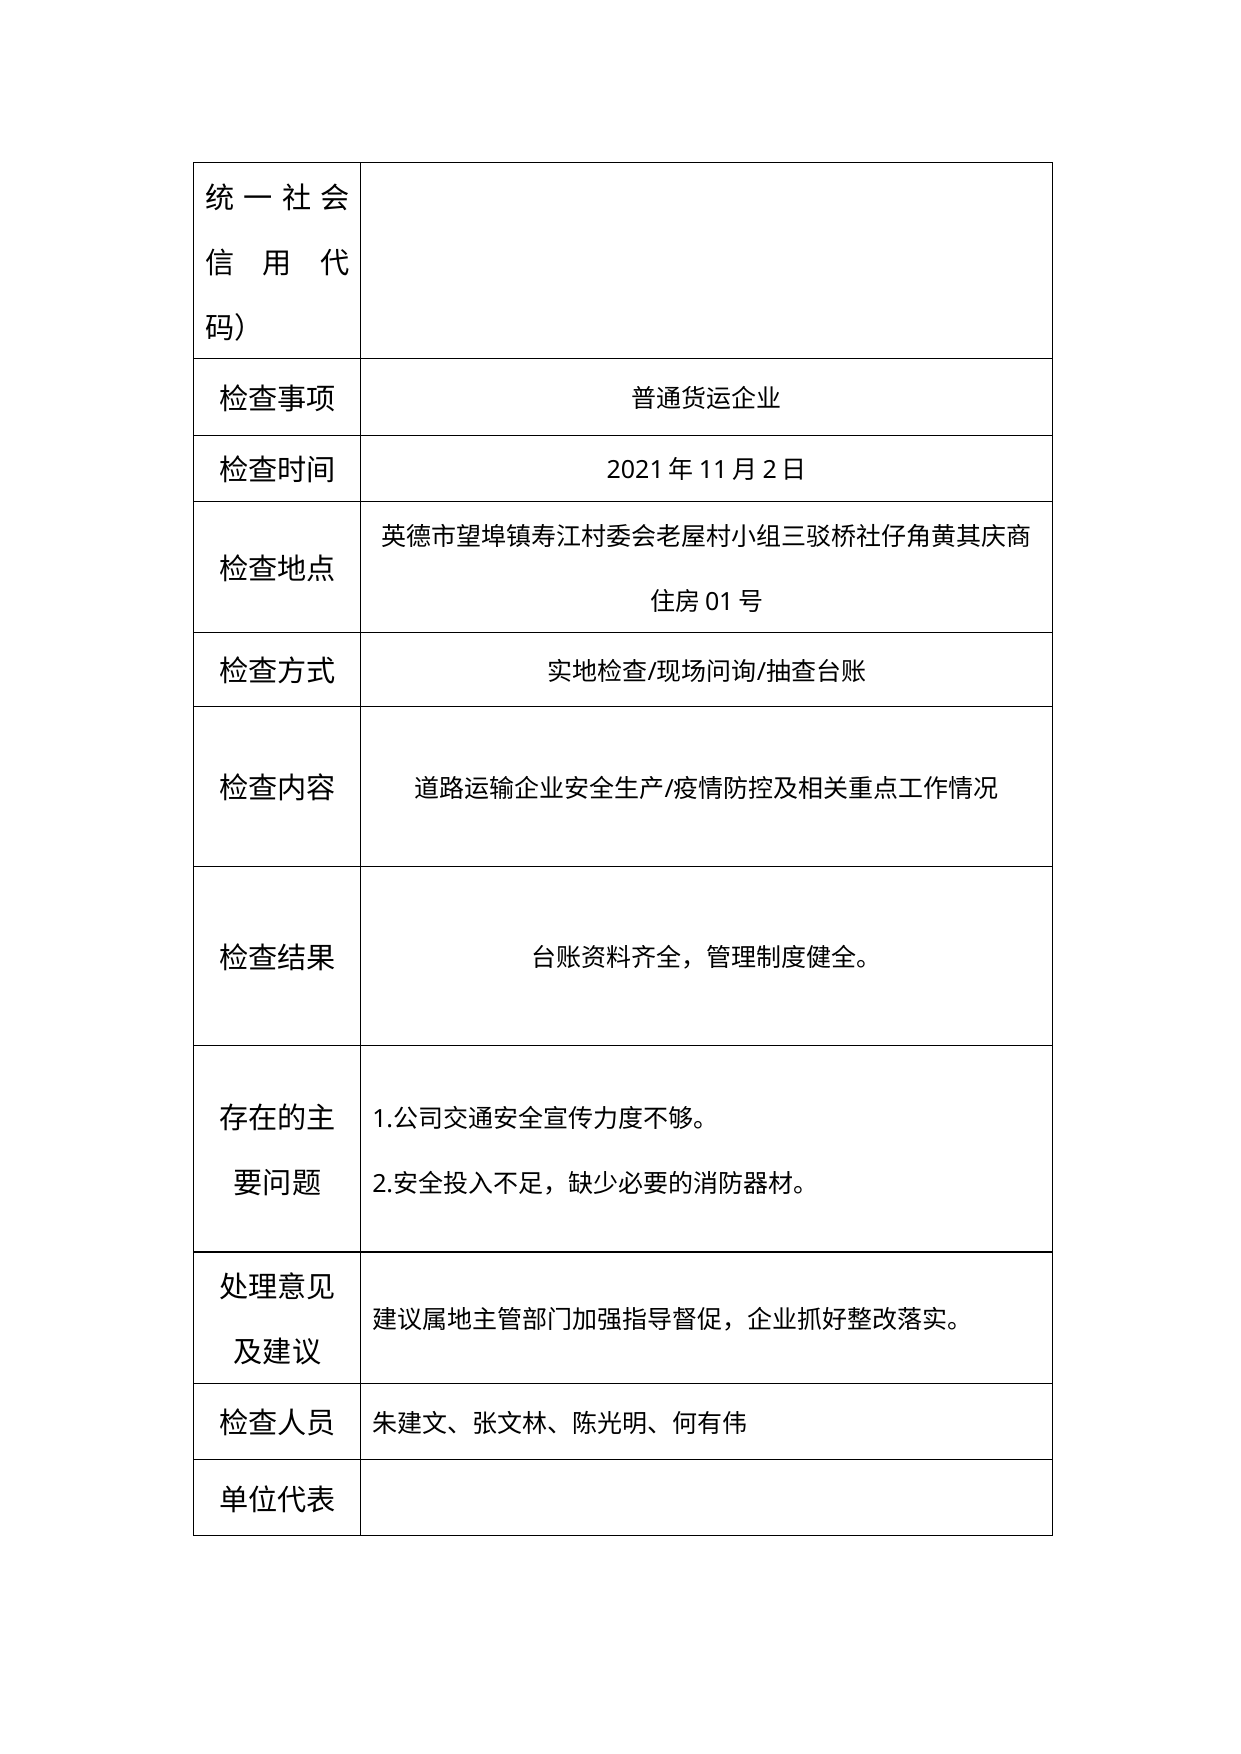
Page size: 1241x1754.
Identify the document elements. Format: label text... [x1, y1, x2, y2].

table_cell 建议属地主管部门加强指导督促，企业抓好整改落实。 [361, 1253, 1052, 1382]
table_cell 检查内容 [194, 707, 360, 866]
table_cell 1.公司交通安全宣传力度不够。 2.安全投入不足，缺少必要的消防器材。 [361, 1046, 1052, 1251]
table_cell 检查事项 [194, 359, 360, 434]
table_cell 英德市望埠镇寿江村委会老屋村小组三驳桥社仔角黄其庆商住房01号 [361, 502, 1052, 632]
table_cell 检查时间 [194, 436, 360, 501]
table_cell 单位代表 [194, 1460, 360, 1535]
table_cell 道路运输企业安全生产/疫情防控及相关重点工作情况 [361, 707, 1052, 866]
table_cell 检查人员 [194, 1384, 360, 1459]
table_cell [361, 1460, 1052, 1535]
table_cell 处理意见及建议 [194, 1253, 360, 1382]
table_cell 检查方式 [194, 633, 360, 706]
table_cell 普通货运企业 [361, 359, 1052, 434]
table_cell 朱建文、张文林、陈光明、何有伟 [361, 1384, 1052, 1459]
table_cell 实地检查/现场问询/抽查台账 [361, 633, 1052, 706]
table_cell 2021年11月2日 [361, 436, 1052, 501]
table_cell 检查地点 [194, 502, 360, 632]
table_cell 存在的主要问题 [194, 1046, 360, 1251]
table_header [361, 163, 1052, 358]
table_cell 台账资料齐全，管理制度健全。 [361, 867, 1052, 1045]
table_header 检查对象 （名称及统一社会信用代码） [194, 163, 360, 358]
table_cell 检查结果 [194, 867, 360, 1045]
